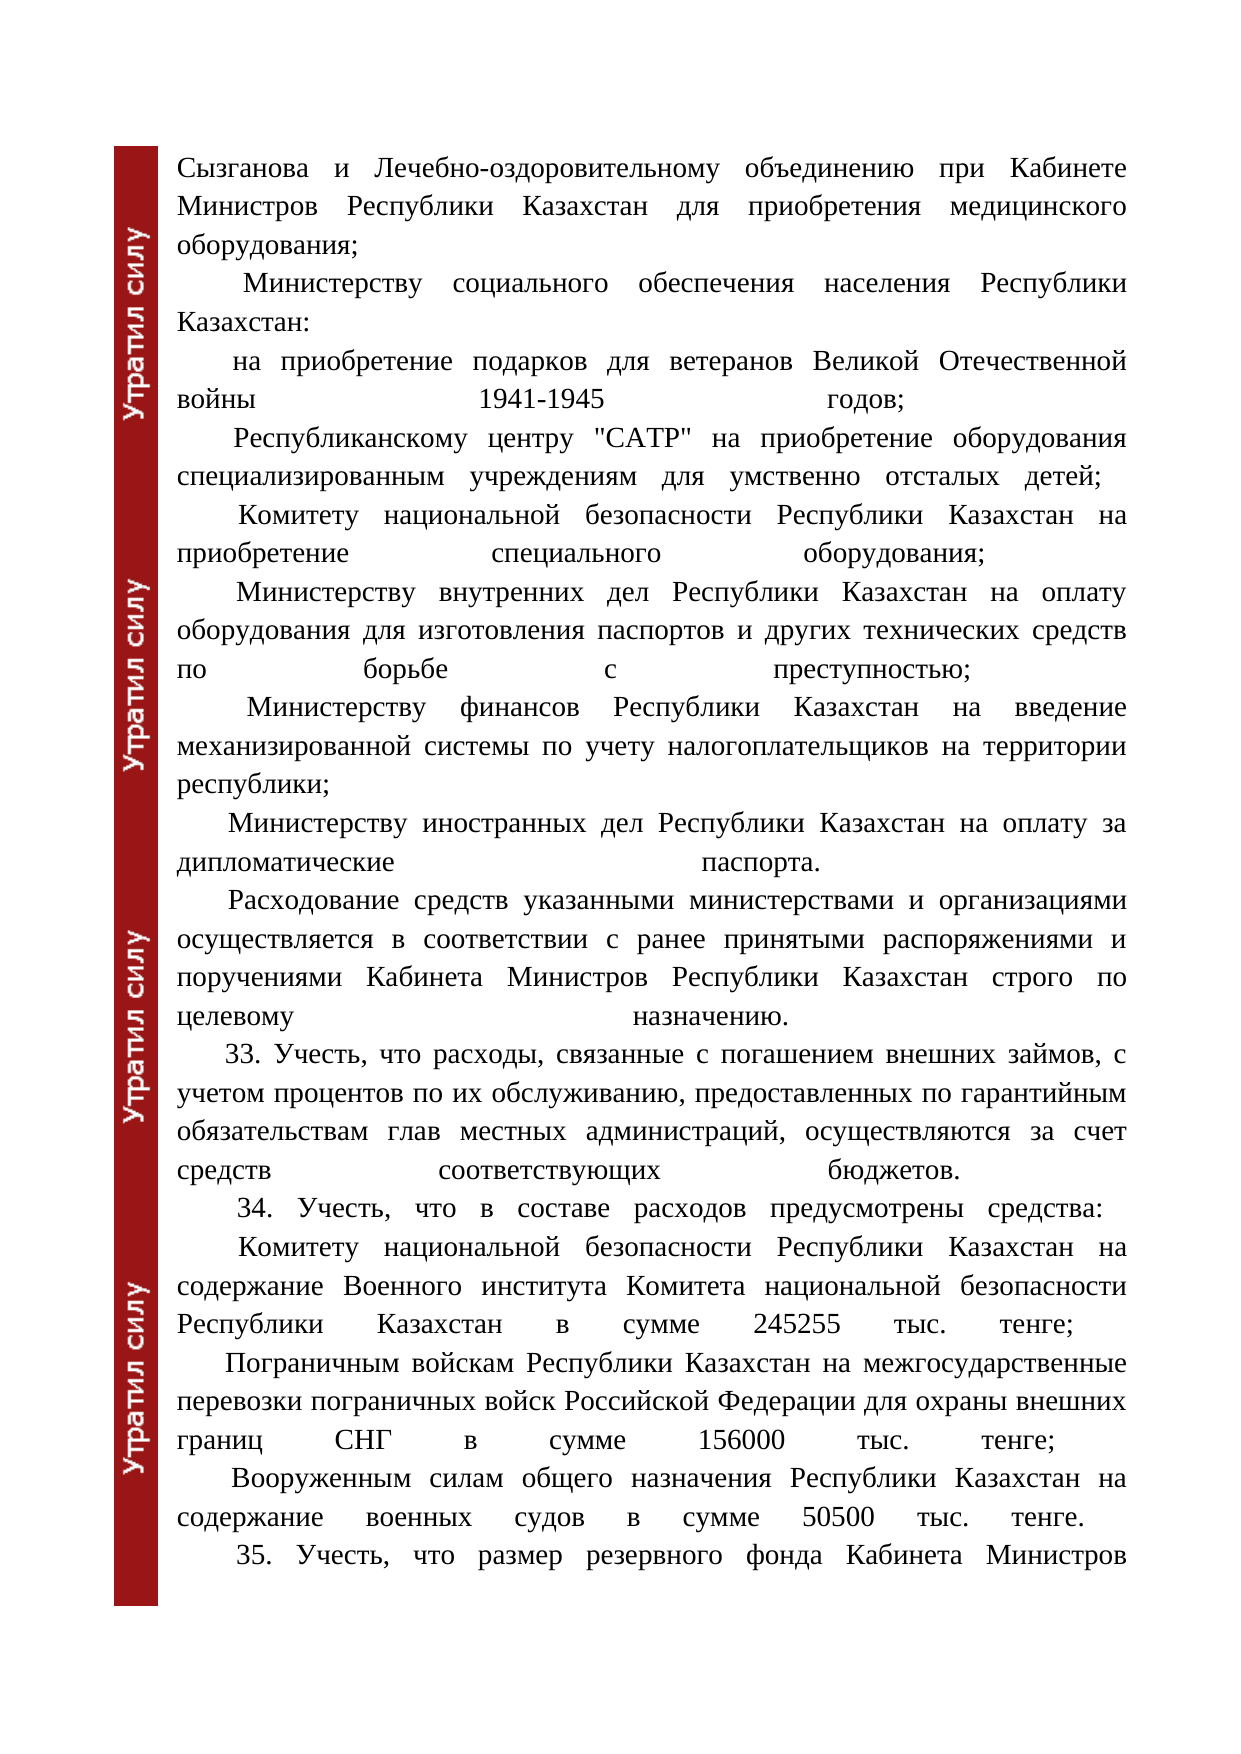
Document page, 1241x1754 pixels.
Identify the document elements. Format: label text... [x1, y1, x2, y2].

picture [114, 1571, 158, 1606]
picture [114, 146, 158, 150]
